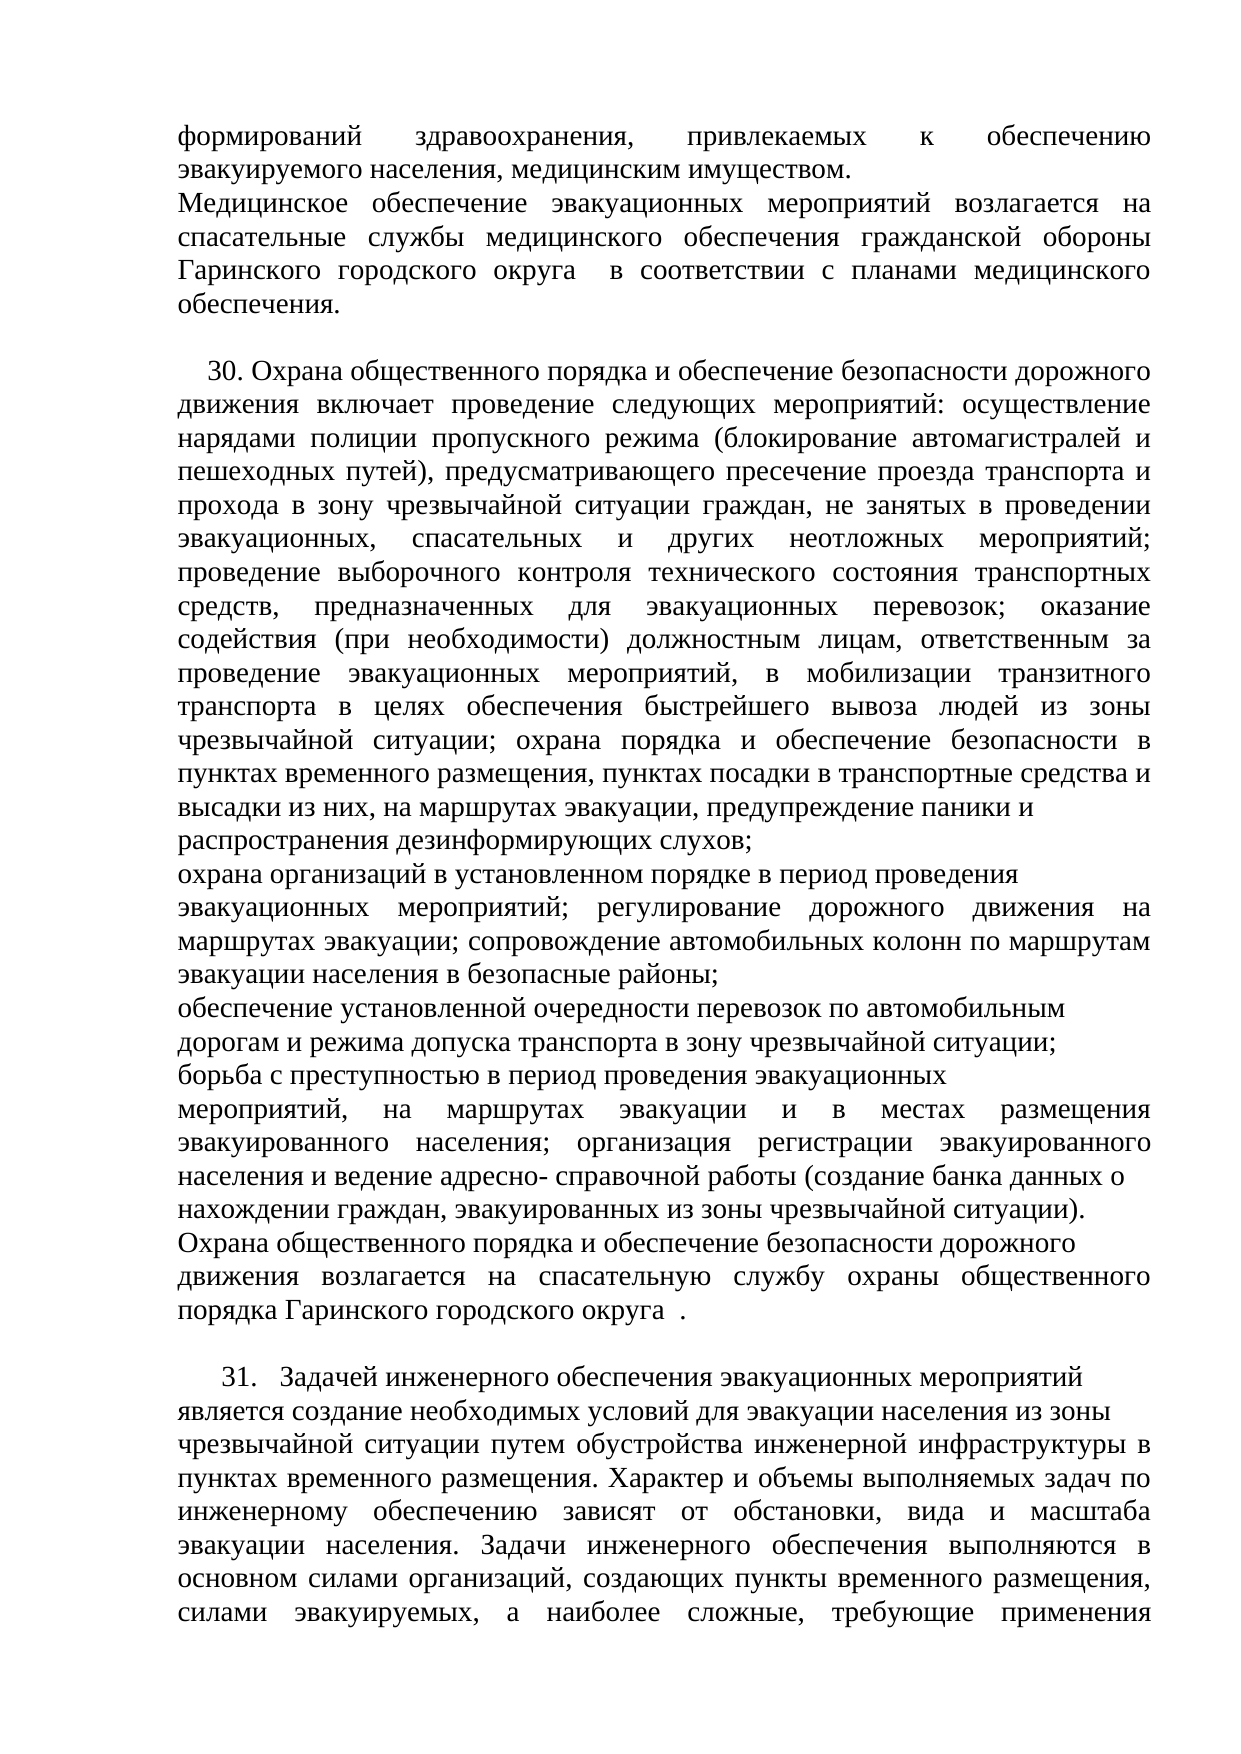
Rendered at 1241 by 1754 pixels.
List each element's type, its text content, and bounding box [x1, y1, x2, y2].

text охрана организаций в установленном порядке в период проведения [177, 856, 1152, 889]
text распространения дезинформирующих слухов; [177, 822, 1152, 856]
text мероприятий, на маршрутах эвакуации и в местах размещения эвакуированного населения; организация регистрации эвакуированного населения и ведение адресно- справочной работы (создание банка данных о [177, 1091, 1152, 1191]
text эвакуационных мероприятий; регулирование дорожного движения на маршрутах эвакуации; сопровождение автомобильных колонн по маршрутам эвакуации населения в безопасные районы; [177, 889, 1152, 990]
text нахождении граждан, эвакуированных из зоны чрезвычайной ситуации). [177, 1191, 1152, 1225]
text формирований здравоохранения, привлекаемых к обеспечению эвакуируемого населения, медицинским имуществом. [177, 118, 1152, 185]
text является создание необходимых условий для эвакуации населения из зоны [177, 1393, 1152, 1426]
text борьба с преступностью в период проведения эвакуационных [177, 1057, 1152, 1091]
text Медицинское обеспечение эвакуационных мероприятий возлагается на спасательные службы медицинского обеспечения гражданской обороны Гаринского городского округа в соответствии с планами медицинского обеспечения. [177, 185, 1152, 319]
text 30. Охрана общественного порядка и обеспечение безопасности дорожного движения включает проведение следующих мероприятий: осуществление нарядами полиции пропускного режима (блокирование автомагистралей и пешеходных путей), предусматривающего пресечение проезда транспорта и прохода в зону чрезвычайной ситуации граждан, не занятых в проведении эвакуационных, спасательных и других неотложных мероприятий; проведение выборочного контроля технического состояния транспортных средств, предназначенных для эвакуационных перевозок; оказание содействия (при необходимости) должностным лицам, ответственным за проведение эвакуационных мероприятий, в мобилизации транзитного транспорта в целях обеспечения быстрейшего вывоза людей из зоны чрезвычайной ситуации; охрана порядка и обеспечение безопасности в пунктах временного размещения, пунктах посадки в транспортные средства и высадки из них, на маршрутах эвакуации, предупреждение паники и [177, 353, 1152, 822]
text дорогам и режима допуска транспорта в зону чрезвычайной ситуации; [177, 1024, 1152, 1057]
text движения возлагается на спасательную службу охраны общественного порядка Гаринского городского округа . [177, 1258, 1152, 1326]
text Охрана общественного порядка и обеспечение безопасности дорожного [177, 1225, 1152, 1258]
text 31. Задачей инженерного обеспечения эвакуационных мероприятий [177, 1359, 1152, 1393]
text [177, 1426, 1152, 1627]
text обеспечение установленной очередности перевозок по автомобильным [177, 990, 1152, 1024]
